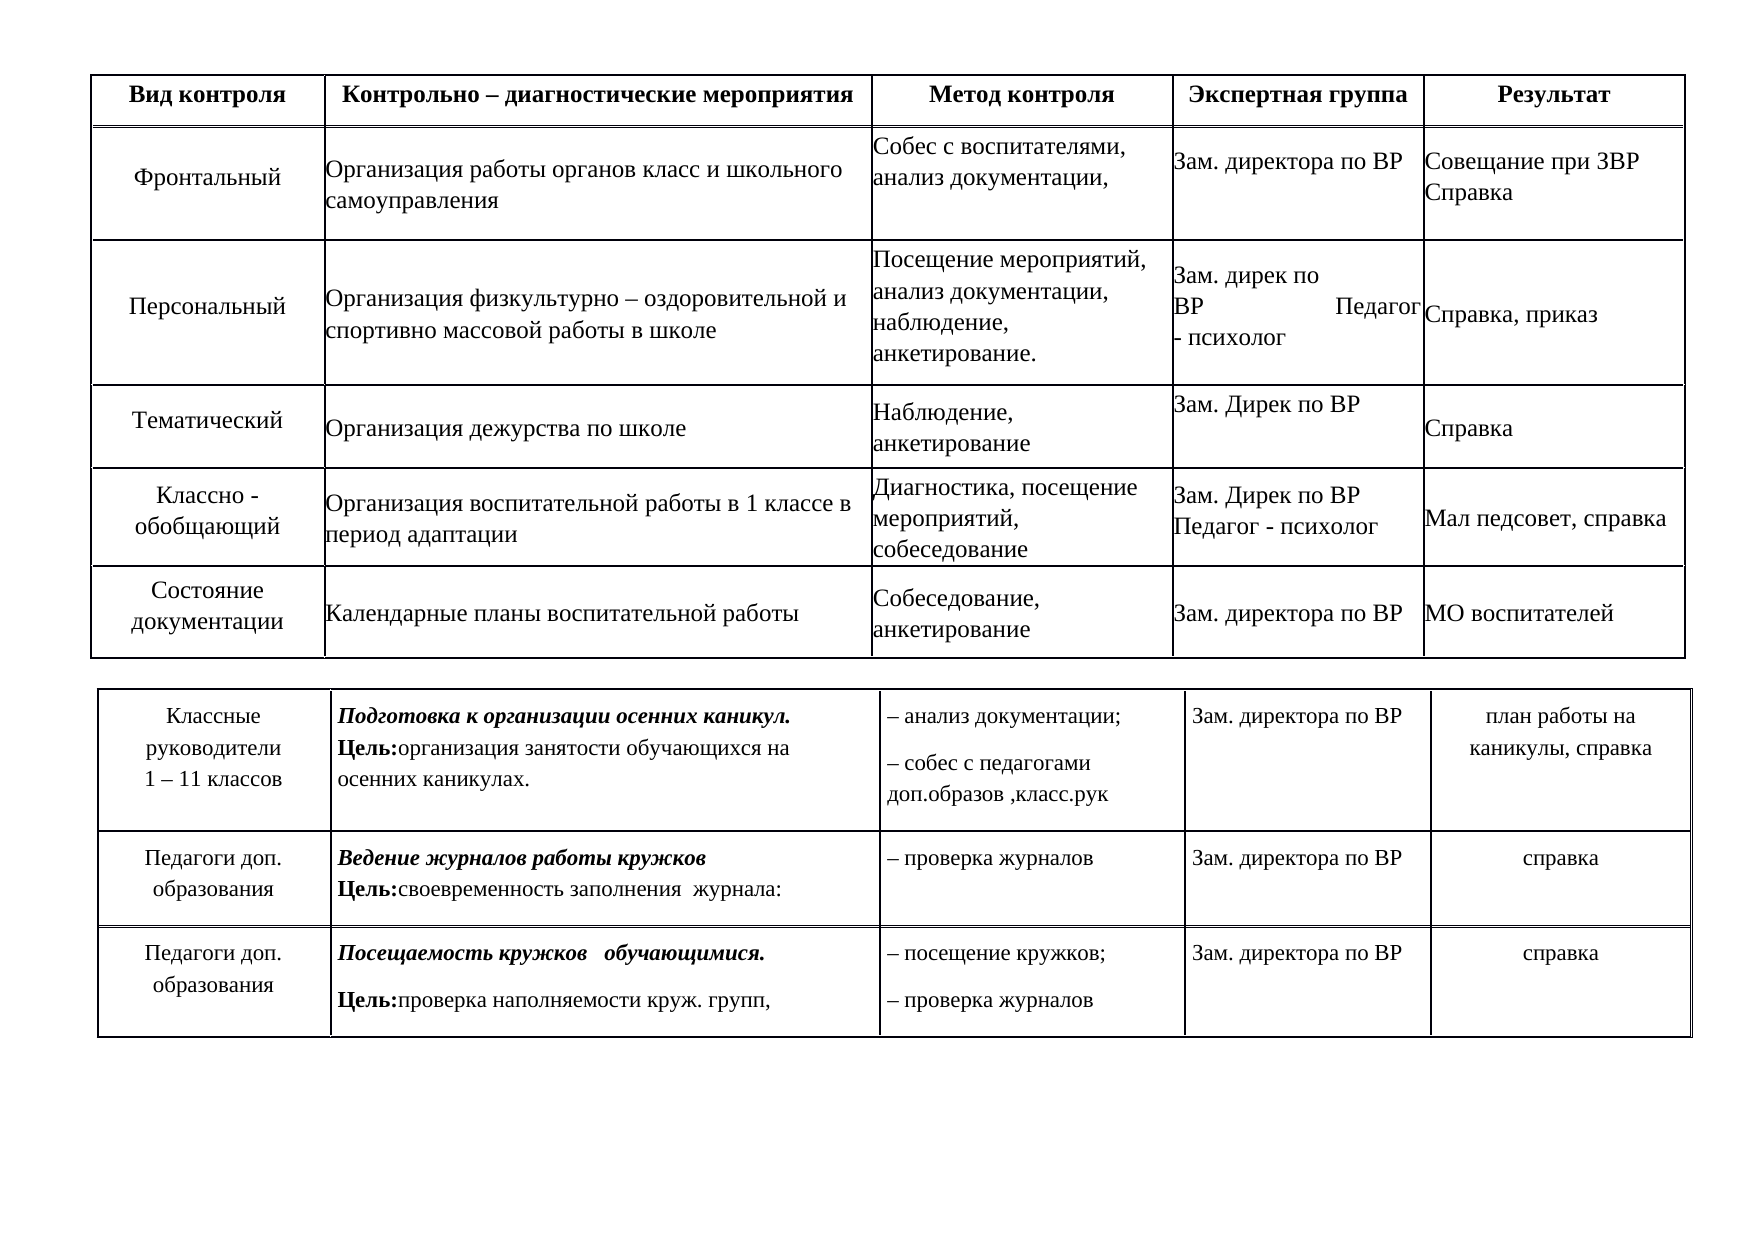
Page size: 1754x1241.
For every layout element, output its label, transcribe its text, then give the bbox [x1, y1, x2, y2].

table_header Зам. директора по ВР [1185, 690, 1431, 830]
table_header Результат [1425, 76, 1684, 125]
table_cell Собеседование, анкетирование [872, 567, 1173, 657]
table_cell МО воспитателей [1424, 565, 1684, 657]
table_cell Педагоги доп. образования [99, 832, 330, 925]
table_cell справка [1431, 928, 1690, 1036]
table_cell Посещение мероприятий, анализ документации, наблюдение, анкетирование. [873, 241, 1172, 384]
table_cell Зам. директора по ВР [1174, 128, 1423, 239]
table_cell Наблюдение, анкетирование [873, 386, 1172, 467]
table_cell Организация дежурства по школе [326, 386, 871, 467]
table_cell Тематический [92, 386, 324, 467]
table_cell Справка, приказ [1425, 239, 1684, 384]
table_cell Ведение журналов работы кружков Цель:своевременность заполнения журнала: [332, 832, 879, 925]
table_cell Персональный [92, 241, 324, 384]
table_header Вид контроля [92, 76, 324, 125]
table_cell Зам. директора по ВР [1173, 567, 1424, 657]
table_cell Посещаемость кружков обучающимися. Цель:проверка наполняемости круж. групп, [330, 928, 880, 1036]
table_cell Календарные планы воспитательной работы [324, 567, 872, 657]
table_header – анализ документации; – собес с педагогами доп.образов ,класс.рук [880, 690, 1185, 830]
table_header Классные руководители 1 – 11 классов [99, 690, 330, 830]
table_cell Зам. директора по ВР [1186, 832, 1430, 925]
table_cell Состояние документации [92, 567, 324, 657]
table_cell Справка [1425, 384, 1685, 467]
table_cell Организация работы органов класс и школьного самоуправления [326, 128, 871, 239]
table_cell Зам. директора по ВР [1185, 928, 1431, 1036]
table_cell Собес с воспитателями, анализ документации, [873, 128, 1172, 239]
table_cell Организация физкультурно – оздоровительной и спортивно массовой работы в школе [326, 241, 871, 384]
table_cell Диагностика, посещение мероприятий, собеседование [873, 469, 1172, 565]
table_cell Классно - обобщающий [92, 469, 324, 565]
table_cell Зам. дирек по ВР Педагог - психолог [1174, 241, 1423, 384]
table_header Контрольно – диагностические мероприятия [326, 76, 871, 125]
table_cell – проверка журналов [881, 832, 1184, 925]
table_cell Организация воспитательной работы в 1 классе в период адаптации [326, 469, 871, 565]
table_cell Зам. Дирек по ВР Педагог - психолог [1174, 469, 1423, 565]
table_header Экспертная группа [1174, 76, 1423, 125]
table_cell – посещение кружков; – проверка журналов [880, 928, 1185, 1036]
table_header Метод контроля [873, 76, 1172, 125]
table_cell Фронтальный [92, 128, 324, 239]
table_cell справка [1432, 832, 1690, 925]
table_cell Зам. Дирек по ВР [1174, 386, 1423, 467]
table_cell Педагоги доп. образования [99, 928, 330, 1036]
table_header план работы на каникулы, справка [1431, 690, 1690, 830]
table_cell Мал педсовет, справка [1425, 467, 1684, 565]
table_cell Совещание при ЗВР Справка [1425, 125, 1684, 239]
table_header Подготовка к организации осенних каникул. Цель:организация занятости обучающихся на осенних каникулах. [330, 690, 880, 830]
